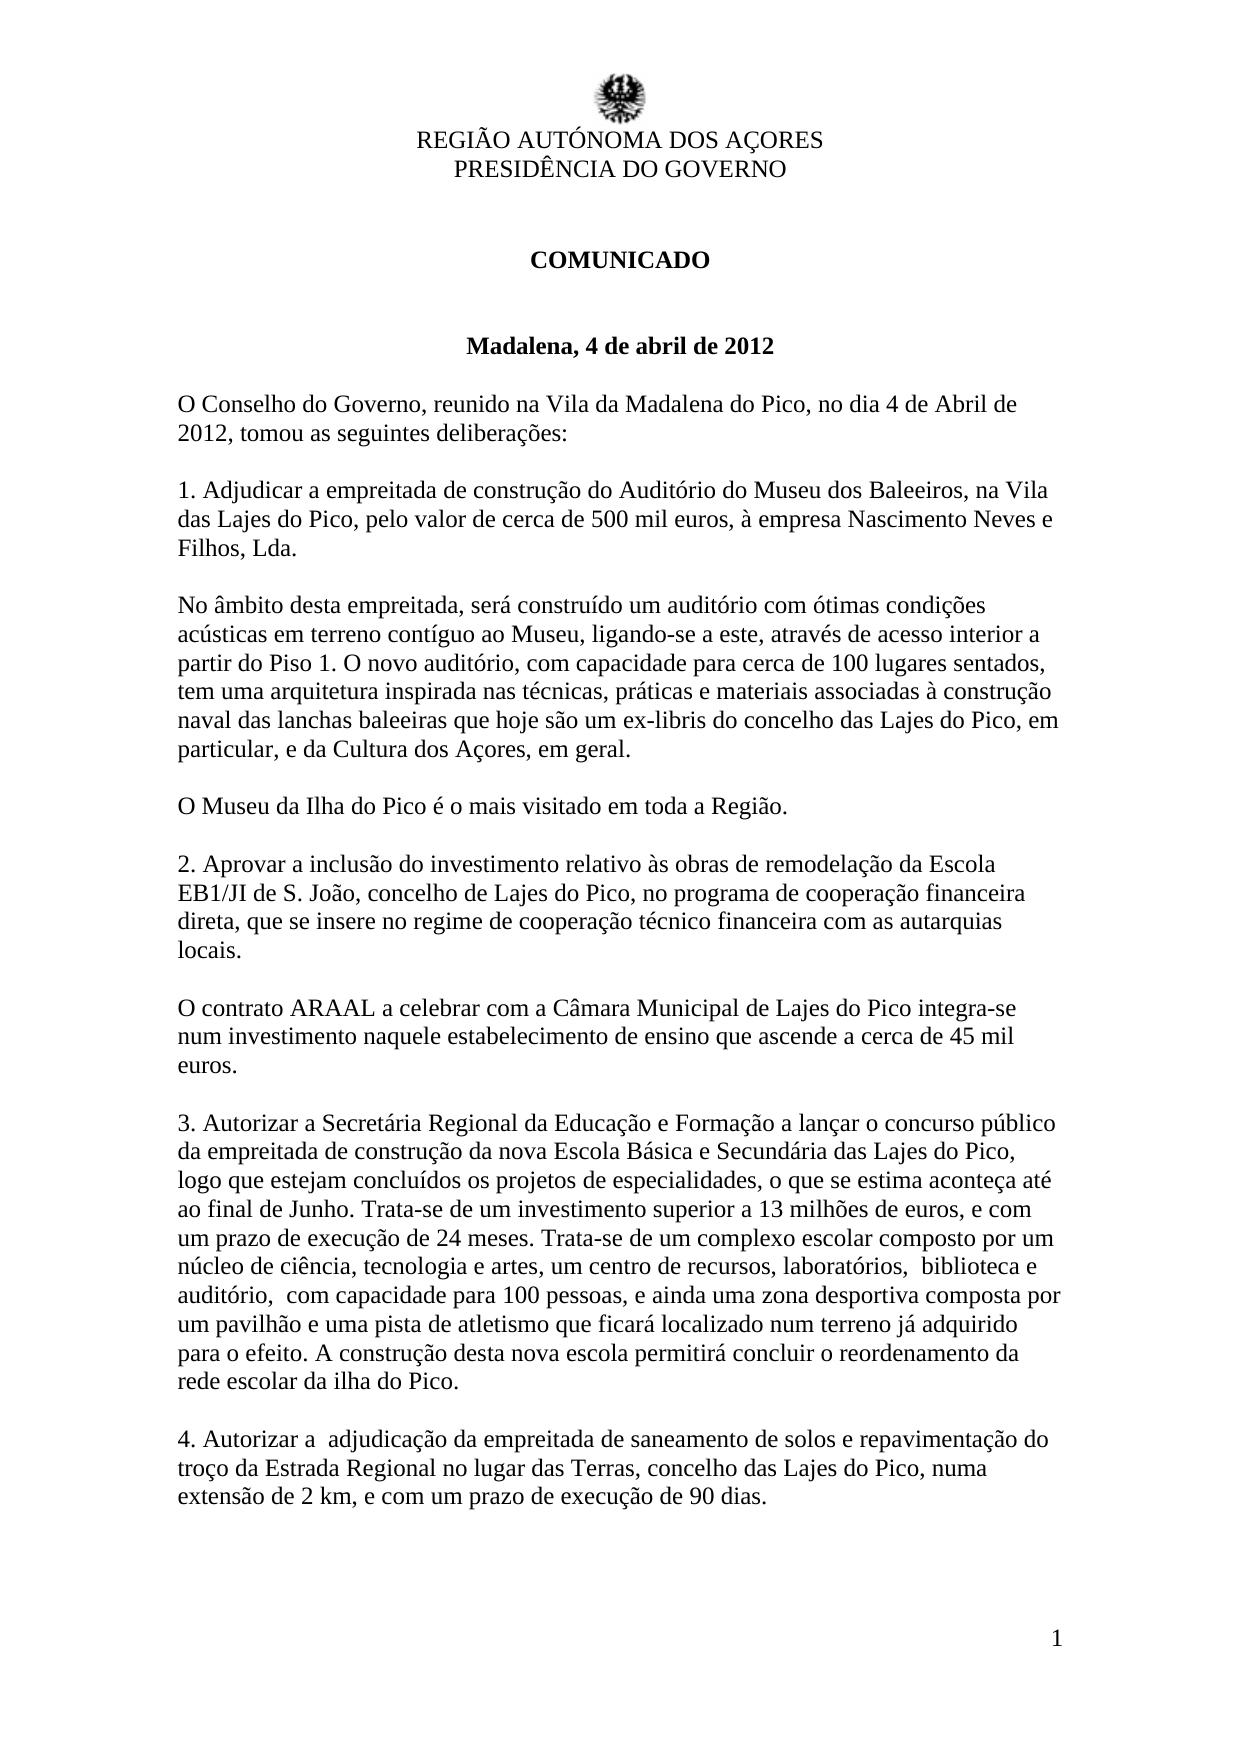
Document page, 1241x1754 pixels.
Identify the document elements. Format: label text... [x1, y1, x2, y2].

list 1. Adjudicar a empreitada de construção do Auditório do Museu dos Baleeiros, na Vila das Lajes do Pico, pelo valor de cerca de 500 mil euros, à empresa Nascimento Neves e Filhos, Lda. [177, 475, 1063, 561]
list O Museu da Ilha do Pico é o mais visitado em toda a Região. [177, 791, 1063, 820]
list No âmbito desta empreitada, será construído um auditório com ótimas condições acústicas em terreno contíguo ao Museu, ligando-se a este, através de acesso interior a partir do Piso 1. O novo auditório, com capacidade para cerca de 100 lugares sentados, tem uma arquitetura inspirada nas técnicas, práticas e materiais associadas à construção naval das lanchas baleeiras que hoje são um ex-libris do concelho das Lajes do Pico, em particular, e da Cultura dos Açores, em geral. [177, 590, 1063, 763]
text O Conselho do Governo, reunido na Vila da Madalena do Pico, no dia 4 de Abril de 2012, tomou as seguintes deliberações: [177, 389, 1063, 446]
text 4. Autorizar a adjudicação da empreitada de saneamento de solos e repavimentação do troço da Estrada Regional no lugar das Terras, concelho das Lajes do Pico, numa extensão de 2 km, e com um prazo de execução de 90 dias. [177, 1424, 1063, 1510]
picture [592, 73, 649, 126]
text COMUNICADO [177, 245, 1063, 274]
text 2. Aprovar a inclusão do investimento relativo às obras de remodelação da Escola EB1/JI de S. João, concelho de Lajes do Pico, no programa de cooperação financeira direta, que se insere no regime de cooperação técnico financeira com as autarquias locais. [177, 849, 1063, 964]
text O contrato ARAAL a celebrar com a Câmara Municipal de Lajes do Pico integra-se num investimento naquele estabelecimento de ensino que ascende a cerca de 45 mil euros. [177, 993, 1063, 1079]
text 3. Autorizar a Secretária Regional da Educação e Formação a lançar o concurso público da empreitada de construção da nova Escola Básica e Secundária das Lajes do Pico, logo que estejam concluídos os projetos de especialidades, o que se estima aconteça até ao final de Junho. Trata-se de um investimento superior a 13 milhões de euros, e com um prazo de execução de 24 meses. Trata-se de um complexo escolar composto por um núcleo de ciência, tecnologia e artes, um centro de recursos, laboratórios, biblioteca e auditório, com capacidade para 100 pessoas, e ainda uma zona desportiva composta por um pavilhão e uma pista de atletismo que ficará localizado num terreno já adquirido para o efeito. A construção desta nova escola permitirá concluir o reordenamento da rede escolar da ilha do Pico. [177, 1108, 1063, 1395]
text Madalena, 4 de abril de 2012 [177, 331, 1063, 360]
